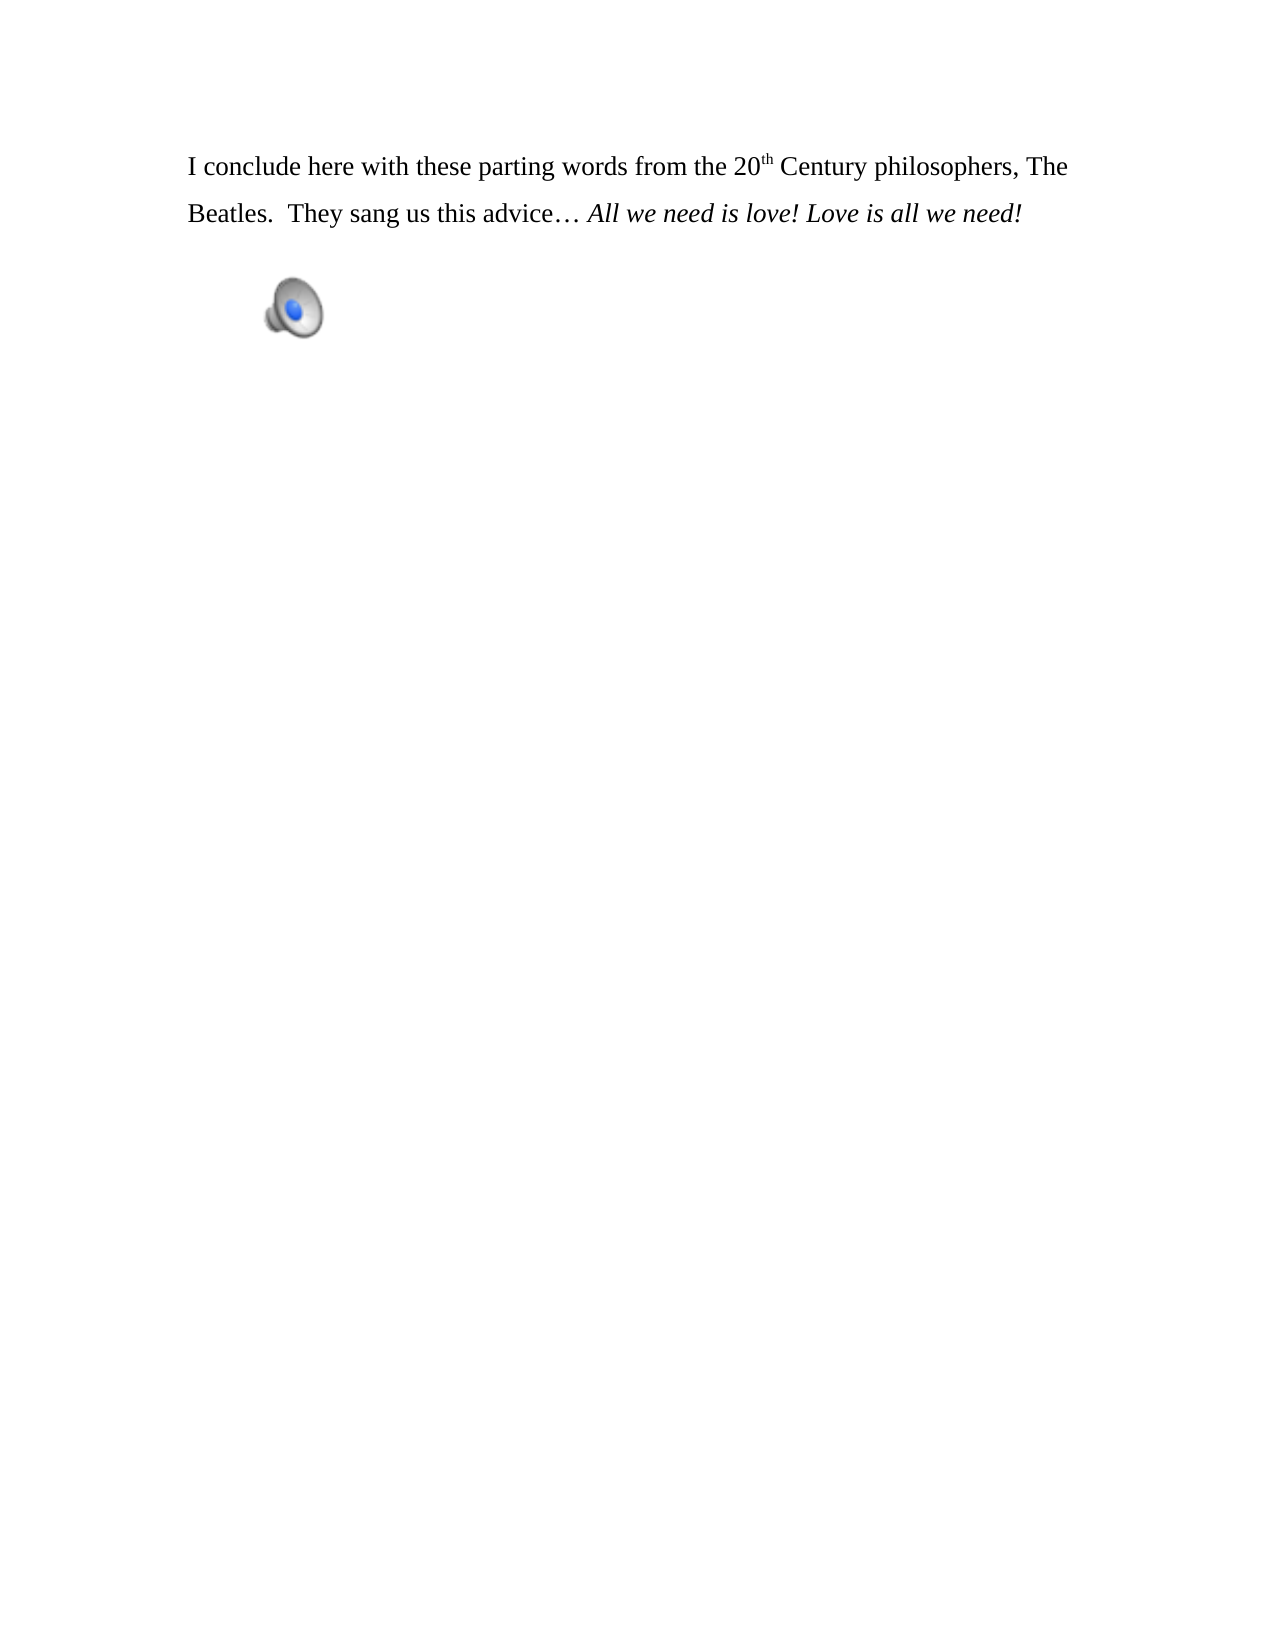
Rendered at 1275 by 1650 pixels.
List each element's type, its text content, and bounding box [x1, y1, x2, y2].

picture [168, 251, 419, 367]
text I conclude here with these parting words from the 20th Century philosophers, The Beatles. They sang us this advice… All we need is love! Love is all we need! [187, 150, 1087, 228]
